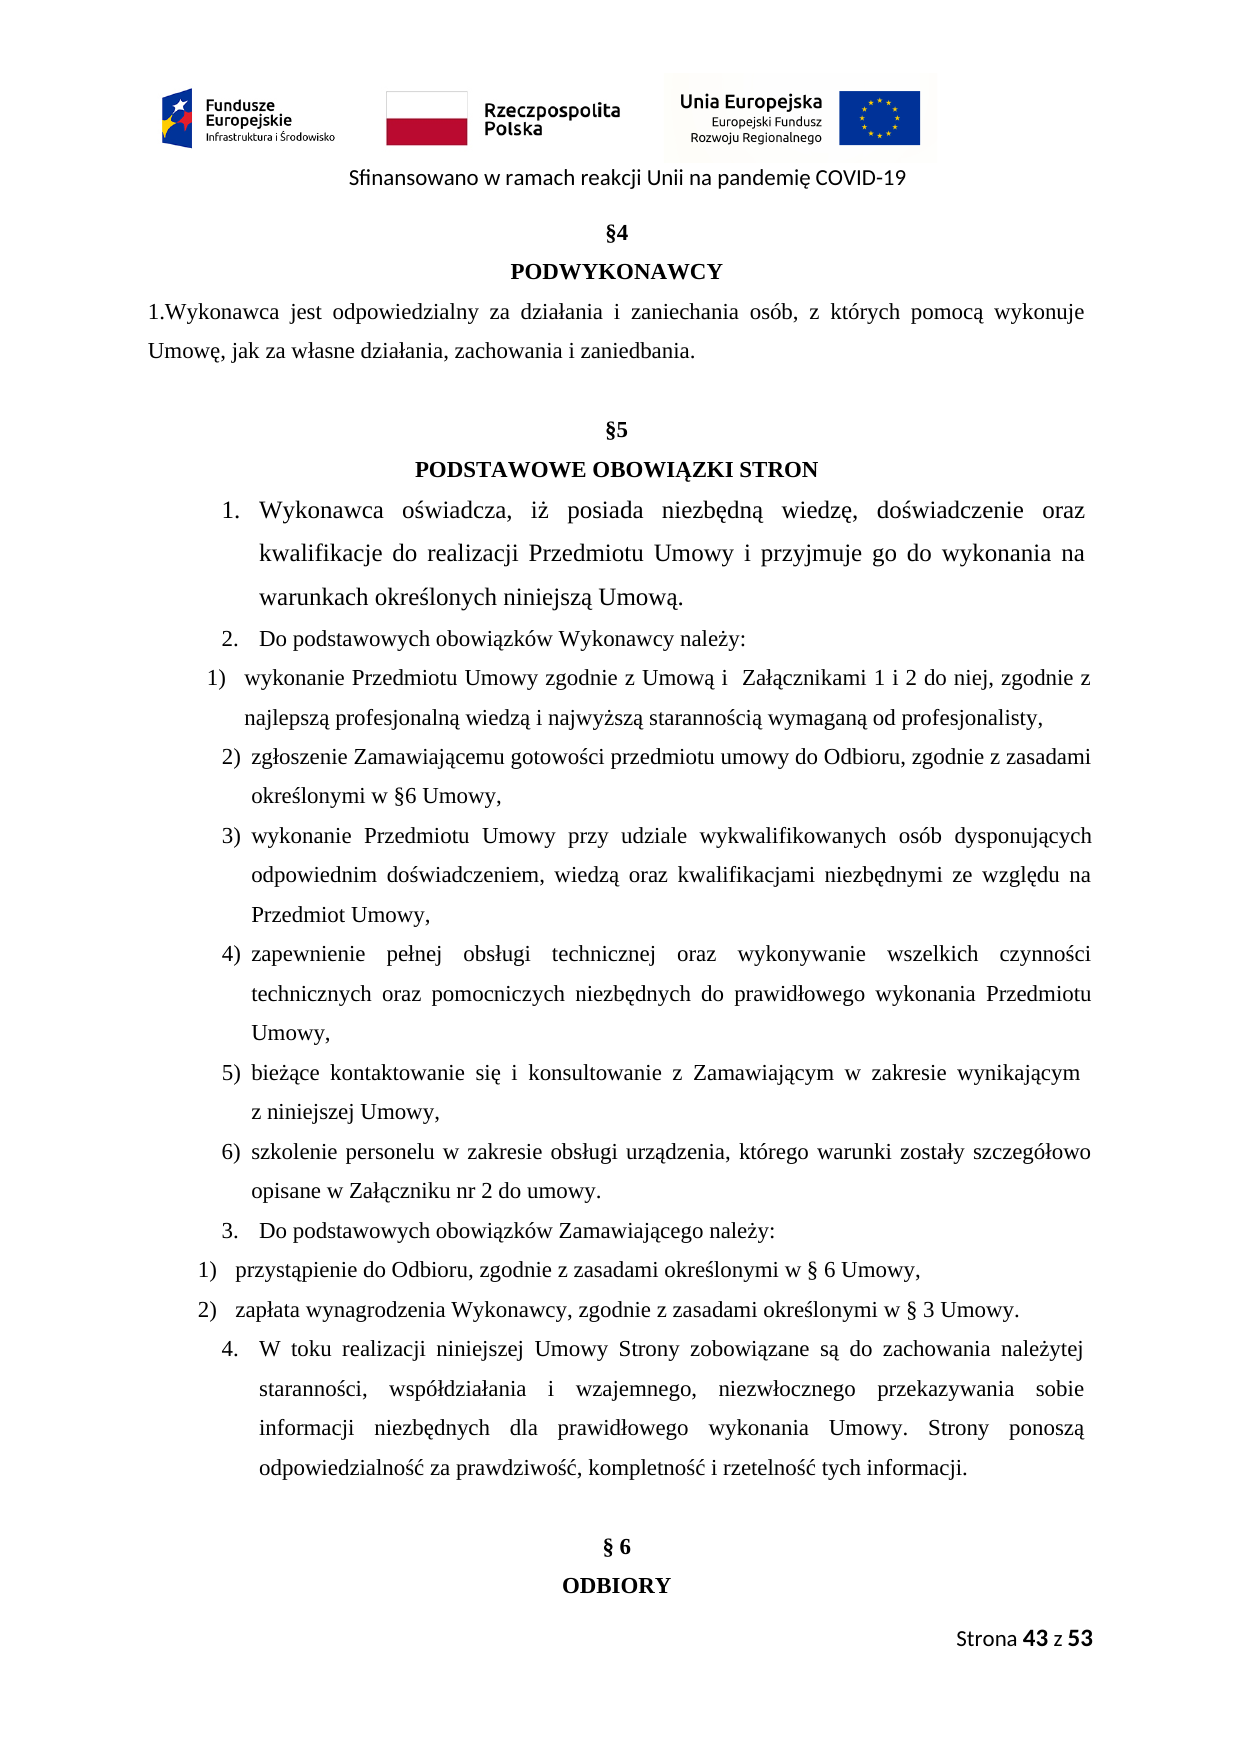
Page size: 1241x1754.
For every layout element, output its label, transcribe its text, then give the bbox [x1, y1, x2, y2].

list Do podstawowych obowiązków Wykonawcy należy: [221, 625, 1085, 651]
list bieżące kontaktowanie się i konsultowanie z Zamawiającym w zakresie wynikającym z niniejszej Umowy, [222, 1059, 1093, 1125]
picture [663, 73, 938, 163]
text §4 [148, 219, 1086, 245]
picture [147, 73, 349, 163]
text PODWYKONAWCY [148, 258, 1086, 285]
list Wykonawca oświadcza, iż posiada niezbędną wiedzę, doświadczenie oraz kwalifikacje do realizacji Przedmiotu Umowy i przyjmuje go do wykonania na warunkach określonych niniejszą Umową. [221, 495, 1085, 610]
list przystąpienie do Odbioru, zgodnie z zasadami określonymi w § 6 Umowy, [198, 1256, 1085, 1283]
list Do podstawowych obowiązków Zamawiającego należy: [221, 1217, 1085, 1243]
picture [368, 73, 637, 163]
list W toku realizacji niniejszej Umowy Strony zobowiązane są do zachowania należytej staranności, współdziałania i wzajemnego, niezwłocznego przekazywania sobie informacji niezbędnych dla prawidłowego wykonania Umowy. Strony ponoszą odpowiedzialność za prawdziwość, kompletność i rzetelność tych informacji. [221, 1335, 1085, 1480]
text 1.Wykonawca jest odpowiedzialny za działania i zaniechania osób, z których pomocą wykonuje Umowę, jak za własne działania, zachowania i zaniedbania. [148, 298, 1086, 364]
list szkolenie personelu w zakresie obsługi urządzenia, którego warunki zostały szczegółowo opisane w Załączniku nr 2 do umowy. [221, 1138, 1093, 1204]
text §5 [148, 416, 1085, 443]
text § 6 [148, 1533, 1085, 1559]
list zapewnienie pełnej obsługi technicznej oraz wykonywanie wszelkich czynności technicznych oraz pomocniczych niezbędnych do prawidłowego wykonania Przedmiotu Umowy, [222, 941, 1093, 1046]
list wykonanie Przedmiotu Umowy zgodnie z Umową i Załącznikami 1 i 2 do niej, zgodnie z najlepszą profesjonalną wiedzą i najwyższą starannością wymaganą od profesjonalisty, [207, 664, 1093, 730]
list zgłoszenie Zamawiającemu gotowości przedmiotu umowy do Odbioru, zgodnie z zasadami określonymi w §6 Umowy, [222, 743, 1093, 809]
list zapłata wynagrodzenia Wykonawcy, zgodnie z zasadami określonymi w § 3 Umowy. [198, 1296, 1085, 1322]
text ODBIORY [148, 1572, 1085, 1598]
list wykonanie Przedmiotu Umowy przy udziale wykwalifikowanych osób dysponujących odpowiednim doświadczeniem, wiedzą oraz kwalifikacjami niezbędnymi ze względu na Przedmiot Umowy, [222, 822, 1093, 927]
text PODSTAWOWE OBOWIĄZKI STRON [148, 456, 1085, 482]
